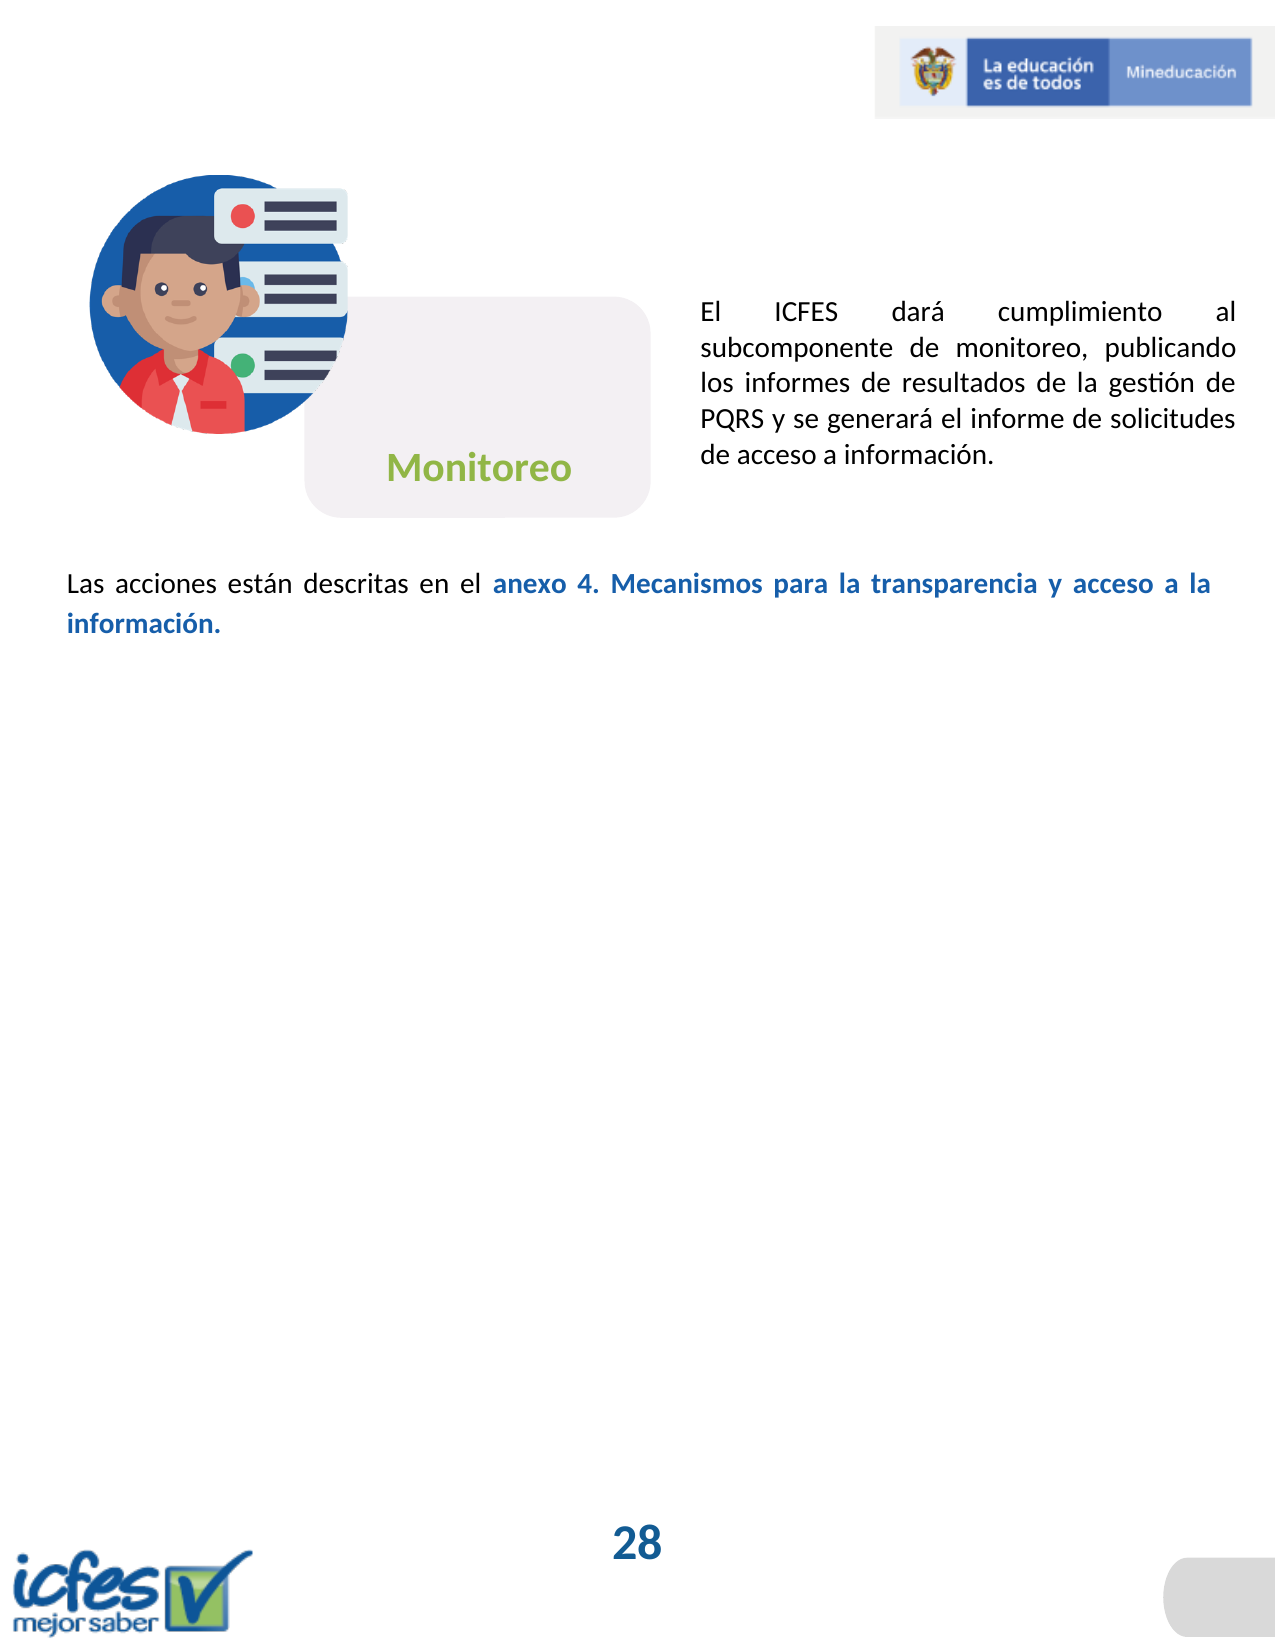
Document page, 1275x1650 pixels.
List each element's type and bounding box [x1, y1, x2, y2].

picture [0, 1543, 273, 1645]
picture [874, 26, 1275, 119]
picture [89, 175, 348, 434]
